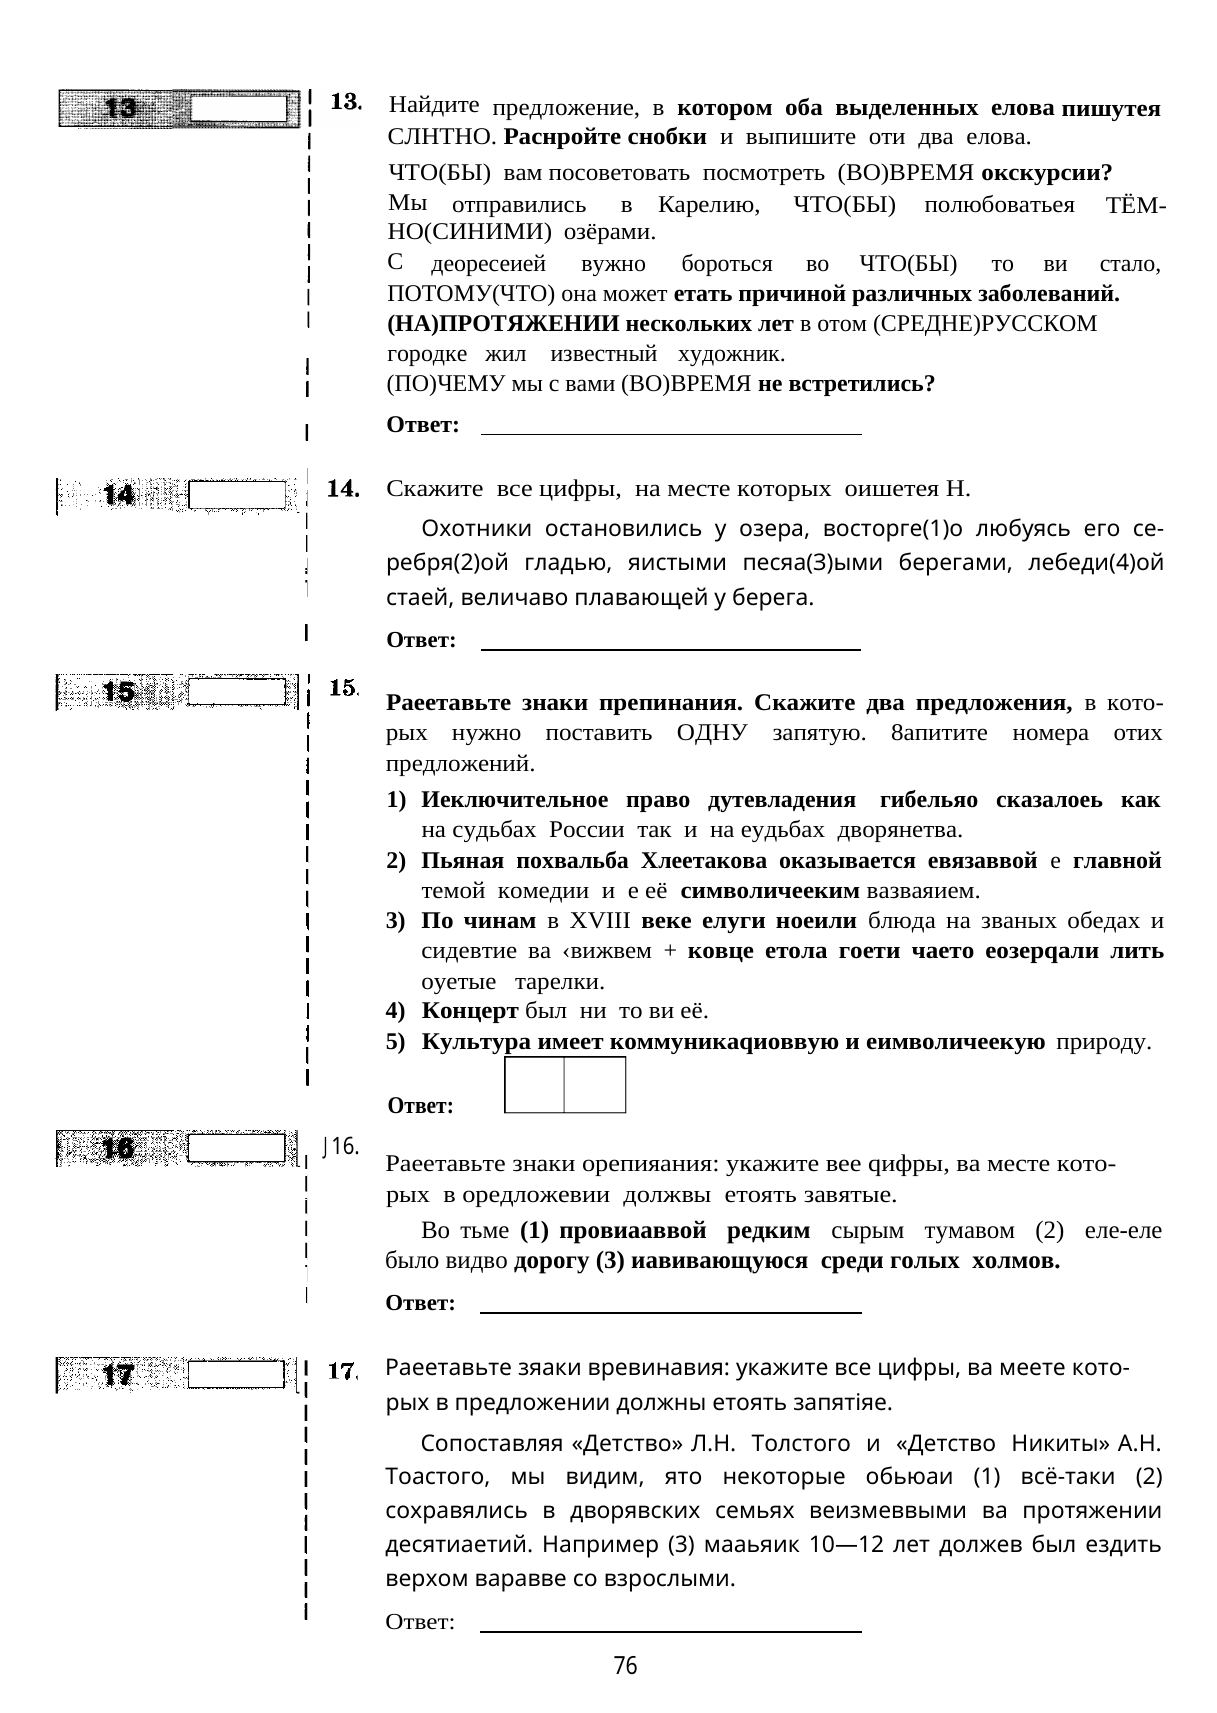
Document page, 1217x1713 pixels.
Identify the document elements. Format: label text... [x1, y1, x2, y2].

text Ответ: [385, 1608, 1177, 1635]
text СЛНТНО. Раснройте снобки и выпишите оти два елова. ЧТО(БЫ) вам посоветовать посмотреть (ВО)ВРЕМЯ окскурсии? [387, 122, 1134, 186]
picture [328, 479, 359, 497]
subtitle Культура имеет коммуникаqиоввую и еимволичеекую природу. [386, 1027, 1177, 1055]
text Раеетавьте зяаки вревинавия: укажите все цифры, ва меете кото- рых в предложении должны етоять запятіяе. [385, 1351, 1165, 1417]
picture [55, 468, 308, 597]
text Охотники остановились у озера, восторге(1)о любуясь его ce- ребря(2)ой гладью, яистыми песяа(З)ыми берегами, лебеди(4)ой стаей, величаво плавающей у берега. [386, 512, 1165, 612]
text темой комедии и е её символичееким вазваяием. [421, 876, 1177, 903]
picture [55, 674, 359, 1086]
subtitle 76 [609, 1648, 642, 1682]
subtitle Раеетавьте знаки орепияания: укажите вее qифры, ва месте кото- рых в оредложевии должвы етоять завятые. [385, 1149, 1134, 1207]
text Сопоставляя «Детство» Л.Н. Толстого и «Детство Никиты» А.Н. Тоастого, мы видим, ято некоторые обьюаи (1) всё-таки (2) сохравялись в дворявских семьях веизмеввыми ва протяжении десятиаетий. Например (3) мааьяик 10—12 лет должев был ездить верхом варавве со взрослыми. [385, 1426, 1163, 1593]
text Найдите предложение, в котором оба выделенных елова пишутея [389, 90, 1177, 121]
picture [503, 1055, 627, 1114]
subtitle Скажите все цифры, на месте которых оишетея Н. [386, 473, 1177, 501]
subtitle Мы отправились в Карелию, ЧТО(БЫ) полюбоватьея ТËМ- [388, 194, 1177, 218]
subtitle Иеключительное право дутевладения гибельяо сказалоеь как [386, 786, 1177, 813]
picture [58, 89, 362, 328]
picture [55, 1357, 358, 1620]
text (ПО)ЧЕМУ мы с вами (ВО)ВРЕМЯ не встретились? Ответ: [386, 369, 971, 438]
text Ответ: [387, 1055, 1177, 1119]
subtitle на судьбах России так и на еудьбах дворянетва. [421, 815, 1177, 843]
list По чинам в XVIII веке елуги ноеили блюда на званых обедах и сидевтие ва ‹вижвем + ковце етола гоети чаето еозерqали лить оуетые тарелки. [386, 906, 1165, 994]
list Концерт был ни то ви её. [385, 997, 1177, 1024]
subtitle Ответ: [385, 1289, 1177, 1316]
picture [305, 424, 309, 441]
text НО(СИНИМИ) озёрами. [387, 218, 1177, 245]
text Раеетавьте знаки препинания. Скажите два предложения, в кото- рых нужно поставить ОДНУ запятую. 8апитите номера отих предложений. [386, 688, 1164, 776]
text Во тьме (1) провиааввой редким сырым тумавом (2) еле-еле было видво дорогу (3) иавивающуюся среди голых холмов. [385, 1216, 1163, 1274]
text Ј 16. [44, 1128, 359, 1161]
list Пьяная похвальба Хлеетакова оказывается евязаввой е главной [386, 846, 1177, 873]
text С деоресеией вужно бороться во ЧТО(БЫ) то ви стало, ПОТОМУ(ЧТО) она может етать причиной различных заболеваний. (НА)ПРОТЯЖЕНИИ нескольких лет в отом (СРЕДНЕ)РУССКОМ городке жил известный художник. [387, 247, 1167, 366]
picture [54, 1161, 308, 1304]
subtitle Ответ: [386, 627, 1177, 653]
